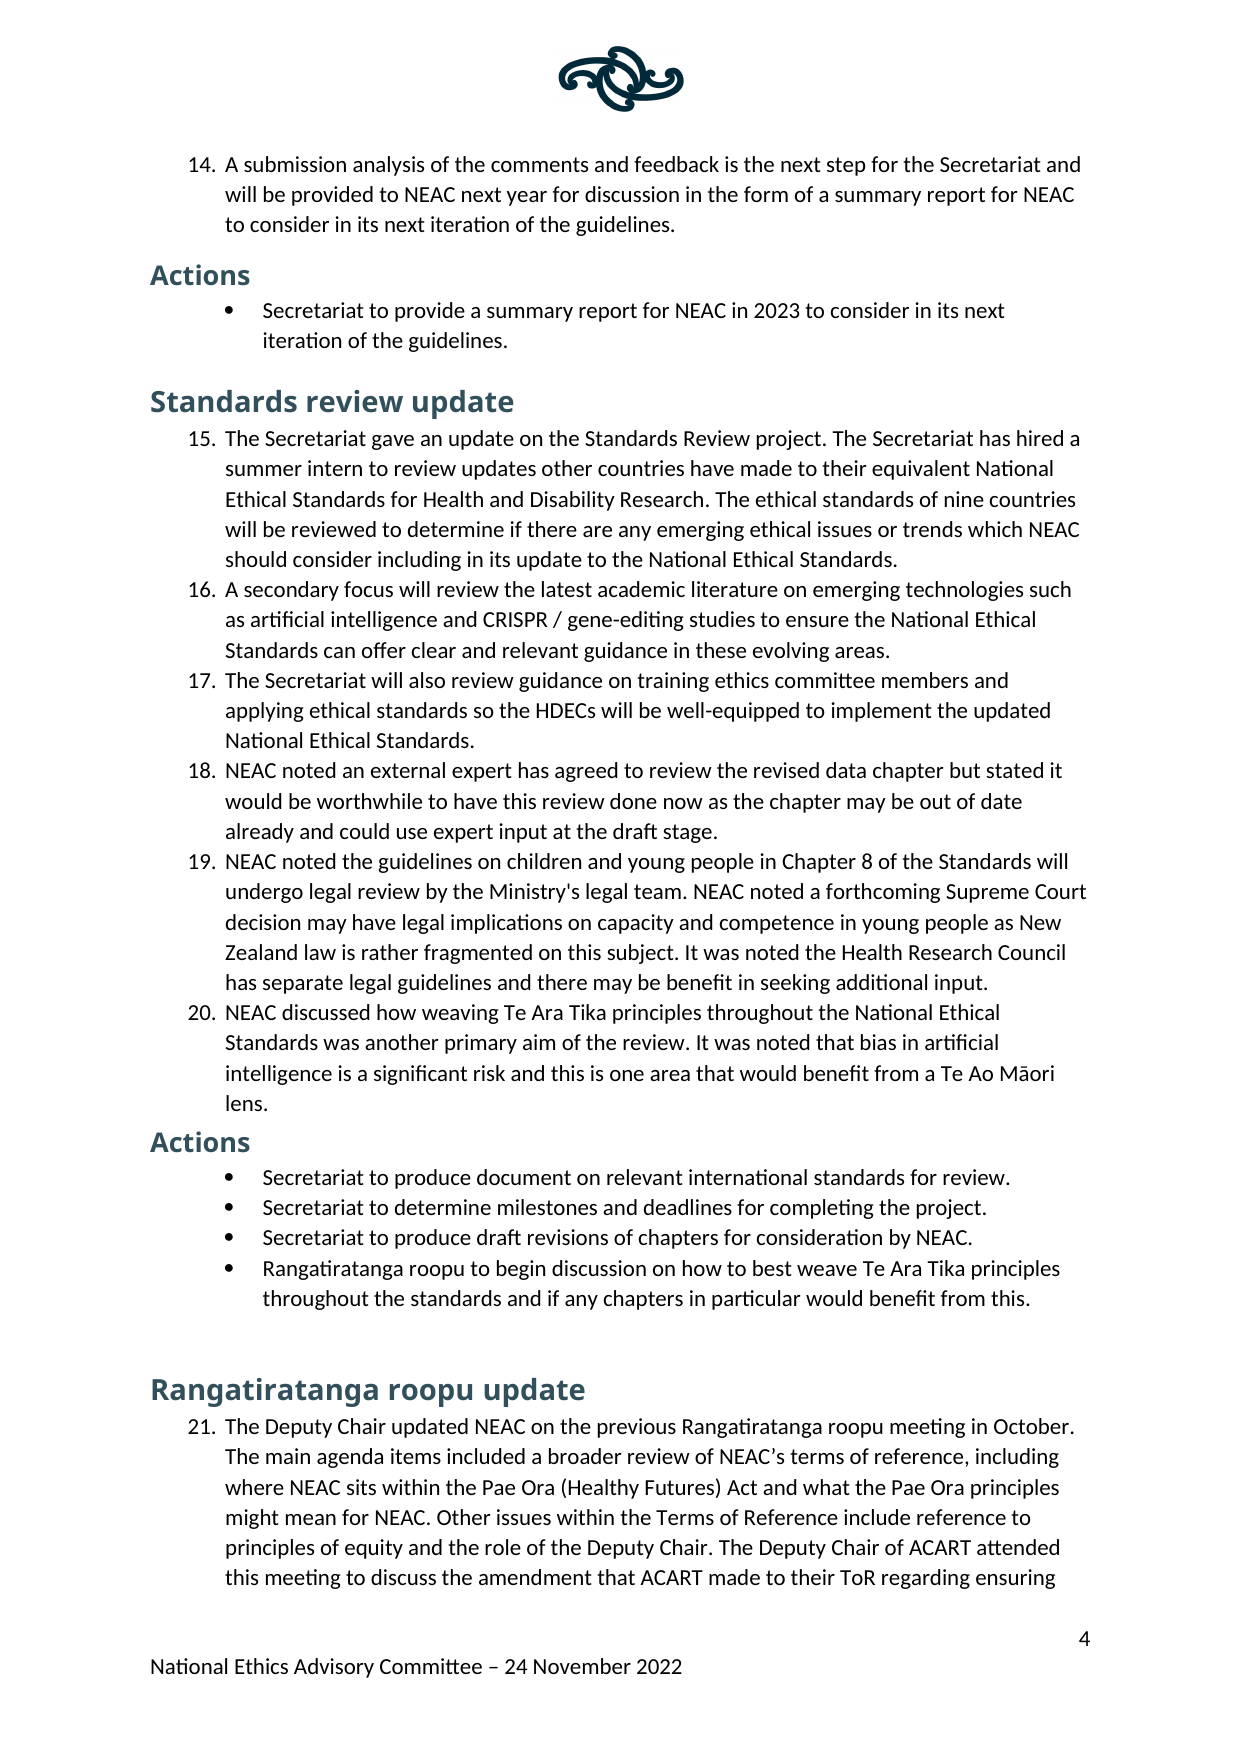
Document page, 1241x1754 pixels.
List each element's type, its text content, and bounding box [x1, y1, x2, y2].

subtitle Actions [150, 256, 1090, 293]
list Secretariat to produce document on relevant international standards for review. [225, 1163, 1090, 1191]
list NEAC noted an external expert has agreed to review the revised data chapter but stated it would be worthwhile to have this review done now as the chapter may be out of date already and could use expert input at the draft stage. [187, 757, 1090, 845]
list Rangatiratanga roopu to begin discussion on how to best weave Te Ara Tika principles throughout the standards and if any chapters in particular would benefit from this. [225, 1254, 1090, 1312]
list NEAC noted the guidelines on children and young people in Chapter 8 of the Standards will undergo legal review by the Ministry's legal team. NEAC noted a forthcoming Supreme Court decision may have legal implications on capacity and competence in young people as New Zealand law is rather fragmented on this subject. It was noted the Health Research Council has separate legal guidelines and there may be benefit in seeking additional input. [187, 847, 1090, 996]
subtitle Rangatiratanga roopu update [150, 1369, 1090, 1409]
list Secretariat to provide a summary report for NEAC in 2023 to consider in its next iteration of the guidelines. [225, 296, 1090, 354]
subtitle Actions [150, 1123, 1090, 1160]
list A secondary focus will review the latest academic literature on emerging technologies such as artificial intelligence and CRISPR / gene-editing studies to ensure the National Ethical Standards can offer clear and relevant guidance in these evolving areas. [187, 575, 1090, 664]
subtitle Standards review update [150, 382, 1090, 421]
list Secretariat to produce draft revisions of chapters for consideration by NEAC. [225, 1223, 1090, 1252]
list Secretariat to determine milestones and deadlines for completing the project. [225, 1193, 1090, 1221]
list A submission analysis of the comments and feedback is the next step for the Secretariat and will be provided to NEAC next year for discussion in the form of a summary report for NEAC to consider in its next iteration of the guidelines. [187, 150, 1090, 238]
list The Secretariat will also review guidance on training ethics committee members and applying ethical standards so the HDECs will be well-equipped to implement the updated National Ethical Standards. [187, 666, 1090, 754]
list The Secretariat gave an update on the Standards Review project. The Secretariat has hired a summer intern to review updates other countries have made to their equivalent National Ethical Standards for Health and Disability Research. The ethical standards of nine countries will be reviewed to determine if there are any emerging ethical issues or trends which NEAC should consider including in its update to the National Ethical Standards. [187, 424, 1090, 573]
picture [555, 43, 685, 118]
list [187, 1412, 1090, 1591]
list NEAC discussed how weaving Te Ara Tika principles throughout the National Ethical Standards was another primary aim of the review. It was noted that bias in artificial intelligence is a significant risk and this is one area that would benefit from a Te Ao Māori lens. [187, 998, 1090, 1117]
